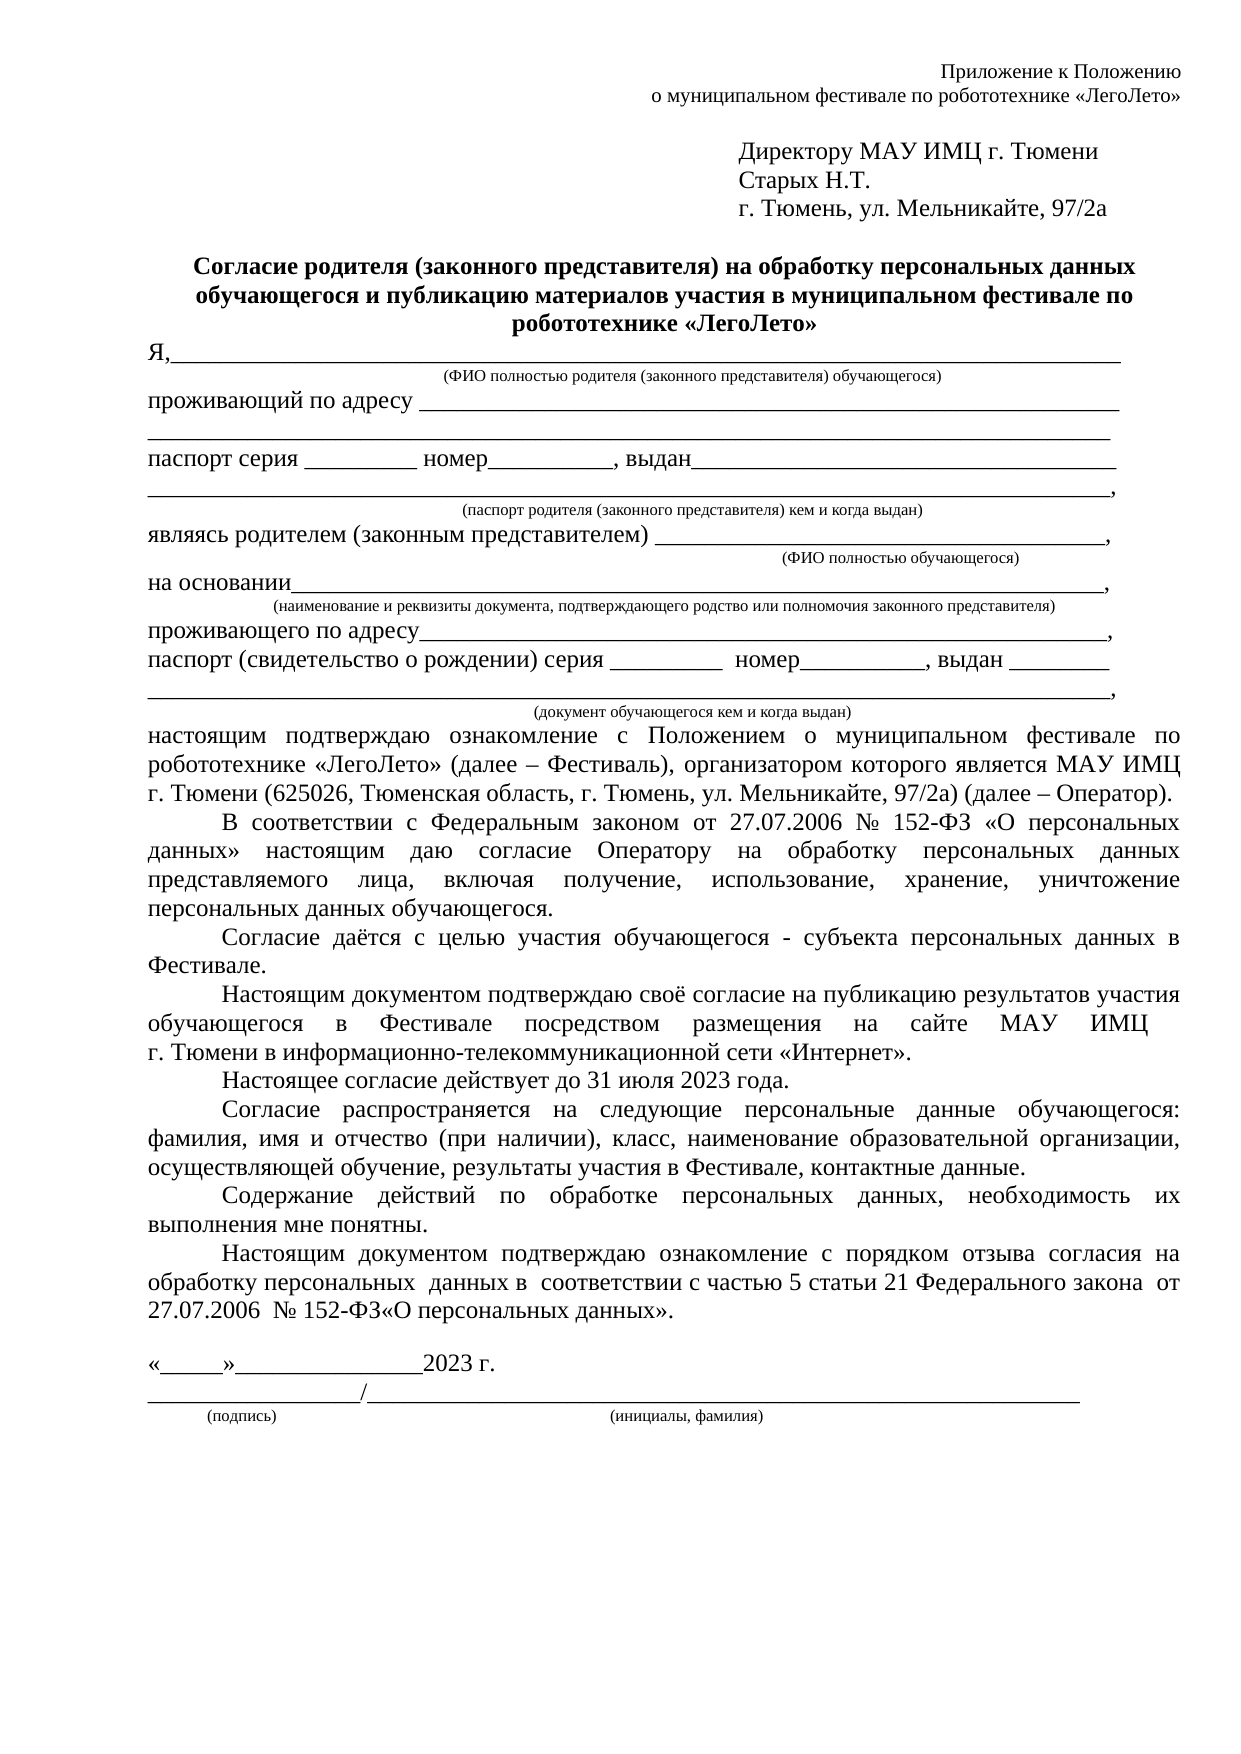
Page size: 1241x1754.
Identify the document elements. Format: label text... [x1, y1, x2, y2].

text на основании_________________________________________________________________, [148, 567, 1181, 596]
text (ФИО полностью обучающегося) [546, 548, 1181, 567]
text (подпись) (инициалы, фамилия) [148, 1406, 1181, 1425]
text обучающегося и публикацию материалов участия в муниципальном фестивале по робототехнике «ЛегоЛето» [148, 280, 1181, 337]
text _____________________________________________________________________________, [148, 471, 1181, 500]
text (документ обучающегося кем и когда выдан) [148, 701, 1181, 721]
text паспорт (свидетельство о рождении) серия _________ номер__________, выдан ________ [148, 644, 1181, 673]
text Старых Н.Т. [148, 165, 1181, 193]
text (ФИО полностью родителя (законного представителя) обучающегося) [148, 366, 1181, 385]
text Настоящее согласие действует до 31 июля 2023 года. [148, 1066, 1181, 1094]
text «_____»_______________2023 г. [148, 1348, 1181, 1377]
text Настоящим документом подтверждаю своё согласие на публикацию результатов участия обучающегося в Фестивале посредством размещения на сайте МАУ ИМЦ г. Тюмени в информационно-телекоммуникационной сети «Интернет». [148, 979, 1181, 1066]
text Содержание действий по обработке персональных данных, необходимость их выполнения мне понятны. [148, 1181, 1181, 1238]
text Я,____________________________________________________________________________ [148, 337, 1181, 366]
text _____________________________________________________________________________, [148, 673, 1181, 701]
text о муниципальном фестивале по робототехнике «ЛегоЛето» [148, 83, 1181, 107]
text В соответствии с Федеральным законом от 27.07.2006 № 152-ФЗ «О персональных данных» настоящим даю согласие Оператору на обработку персональных данных представляемого лица, включая получение, использование, хранение, уничтожение персональных данных обучающегося. [148, 807, 1181, 922]
text проживающий по адресу ________________________________________________________ [148, 385, 1181, 414]
text настоящим подтверждаю ознакомление с Положением о муниципальном фестивале по робототехнике «ЛегоЛето» (далее – Фестиваль), организатором которого является МАУ ИМЦ г. Тюмени (625026, Тюменская область, г. Тюмень, ул. Мельникайте, 97/2а) (далее – Оператор). [148, 721, 1181, 807]
text Согласие родителя (законного представителя) на обработку персональных данных [148, 251, 1181, 280]
text проживающего по адресу_______________________________________________________, [148, 615, 1181, 644]
text _____________________________________________________________________________ [148, 414, 1181, 443]
text являясь родителем (законным представителем) ____________________________________, [148, 519, 1181, 548]
text (паспорт родителя (законного представителя) кем и когда выдан) [148, 500, 1181, 519]
text Согласие распространяется на следующие персональные данные обучающегося: фамилия, имя и отчество (при наличии), класс, наименование образовательной организации, осуществляющей обучение, результаты участия в Фестивале, контактные данные. [148, 1094, 1181, 1181]
text Директору МАУ ИМЦ г. Тюмени [148, 136, 1181, 165]
text паспорт серия _________ номер__________, выдан__________________________________ [148, 443, 1181, 471]
text Настоящим документом подтверждаю ознакомление с порядком отзыва согласия на обработку персональных данных в соответствии с частью 5 статьи 21 Федерального закона от 27.07.2006 № 152-ФЗ«О персональных данных». [148, 1238, 1181, 1324]
text г. Тюмень, ул. Мельникайте, 97/2а [148, 193, 1181, 222]
text Согласие даётся с целью участия обучающегося - субъекта персональных данных в Фестивале. [148, 922, 1181, 979]
text (наименование и реквизиты документа, подтверждающего родство или полномочия законного представителя) [148, 596, 1181, 615]
text Приложение к Положению [148, 59, 1181, 83]
text _________________/_________________________________________________________ [148, 1377, 1181, 1406]
